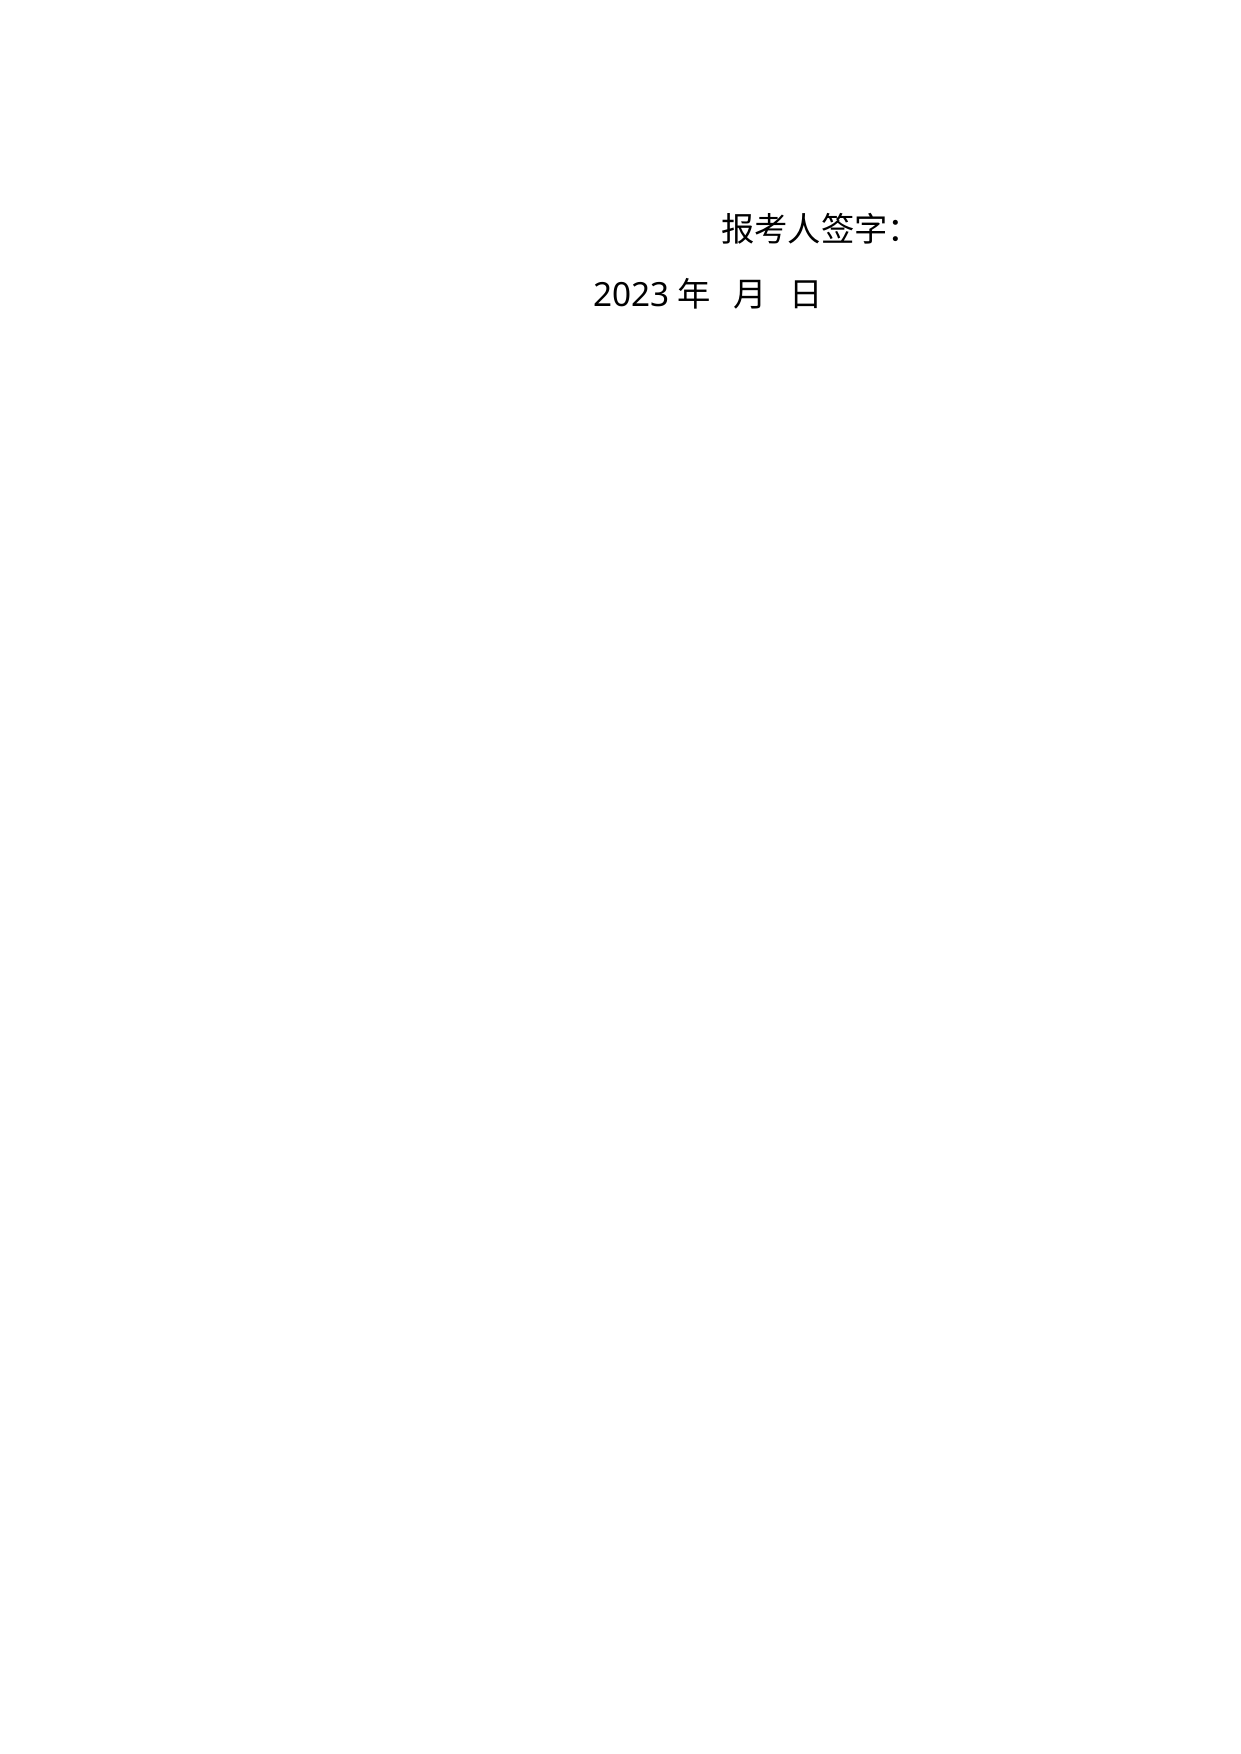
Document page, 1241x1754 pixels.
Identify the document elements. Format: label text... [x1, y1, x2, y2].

text 2023 年 月 日 [187, 259, 1053, 324]
text 报考人签字： [187, 194, 1053, 259]
